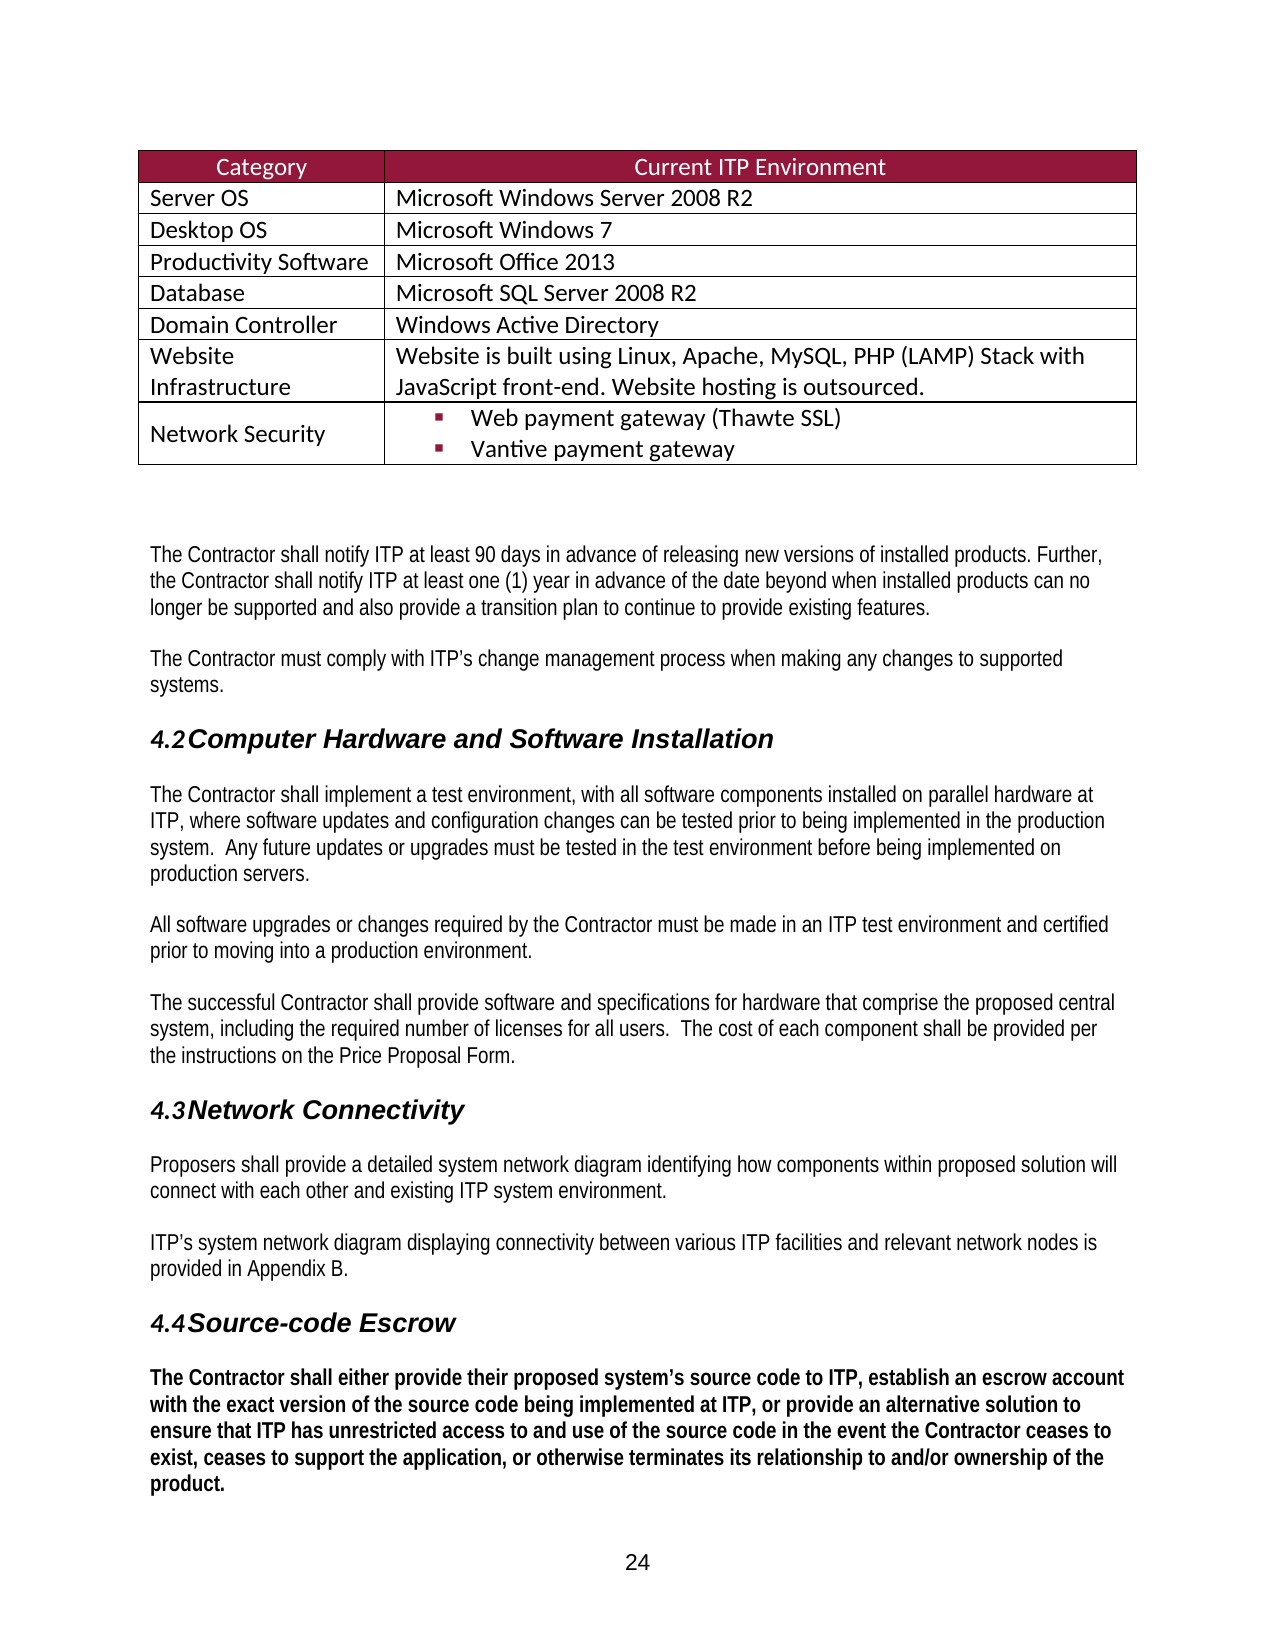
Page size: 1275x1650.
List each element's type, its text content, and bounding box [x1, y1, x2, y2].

table_cell Windows Active Directory [385, 309, 1136, 339]
table_cell Network Security [139, 403, 384, 463]
table_cell Microsoft Windows Server 2008 R2 [385, 183, 1136, 213]
table_cell Database [139, 277, 384, 308]
subtitle Network Connectivity [150, 1093, 1125, 1126]
text The Contractor shall notify ITP at least 90 days in advance of releasing new versions of installed products. Further, the Contractor shall notify ITP at least one (1) year in advance of the date beyond when installed products can no longer be supported and also provide a transition plan to continue to provide existing features. [150, 541, 1125, 620]
text All software upgrades or changes required by the Contractor must be made in an ITP test environment and certified prior to moving into a production environment. [150, 911, 1125, 964]
text The Contractor shall implement a test environment, with all software components installed on parallel hardware at ITP, where software updates and configuration changes can be tested prior to being implemented in the production system. Any future updates or upgrades must be tested in the test environment before being implemented on production servers. [150, 781, 1125, 886]
table_cell Server OS [139, 183, 384, 213]
subtitle Source-code Escrow [150, 1306, 1125, 1339]
text The successful Contractor shall provide software and specifications for hardware that comprise the proposed central system, including the required number of licenses for all users. The cost of each component shall be provided per the instructions on the Price Proposal Form. [150, 989, 1125, 1068]
table_header Category [139, 151, 384, 182]
table_header Current ITP Environment [385, 151, 1136, 182]
table_cell Productivity Software [139, 246, 384, 276]
table_cell Website Infrastructure [139, 340, 384, 401]
table_cell Website is built using Linux, Apache, MySQL, PHP (LAMP) Stack with JavaScript front-end. Website hosting is outsourced. [385, 340, 1136, 401]
text The Contractor must comply with ITP’s change management process when making any changes to supported systems. [150, 645, 1125, 698]
table_cell Desktop OS [139, 214, 384, 245]
table_cell Microsoft Office 2013 [385, 246, 1136, 276]
text The Contractor shall either provide their proposed system’s source code to ITP, establish an escrow account with the exact version of the source code being implemented at ITP, or provide an alternative solution to ensure that ITP has unrestricted access to and use of the source code in the event the Contractor ceases to exist, ceases to support the application, or otherwise terminates its relationship to and/or ownership of the product. [150, 1364, 1125, 1496]
table_cell Microsoft SQL Server 2008 R2 [385, 277, 1136, 308]
subtitle Computer Hardware and Software Installation [150, 723, 1125, 756]
table_cell Web payment gateway (Thawte SSL) Vantive payment gateway [385, 403, 1136, 463]
table_cell Microsoft Windows 7 [385, 214, 1136, 245]
table_cell Domain Controller [139, 309, 384, 339]
text Proposers shall provide a detailed system network diagram identifying how components within proposed solution will connect with each other and existing ITP system environment. [150, 1151, 1125, 1204]
text ITP’s system network diagram displaying connectivity between various ITP facilities and relevant network nodes is provided in Appendix B. [150, 1229, 1125, 1281]
